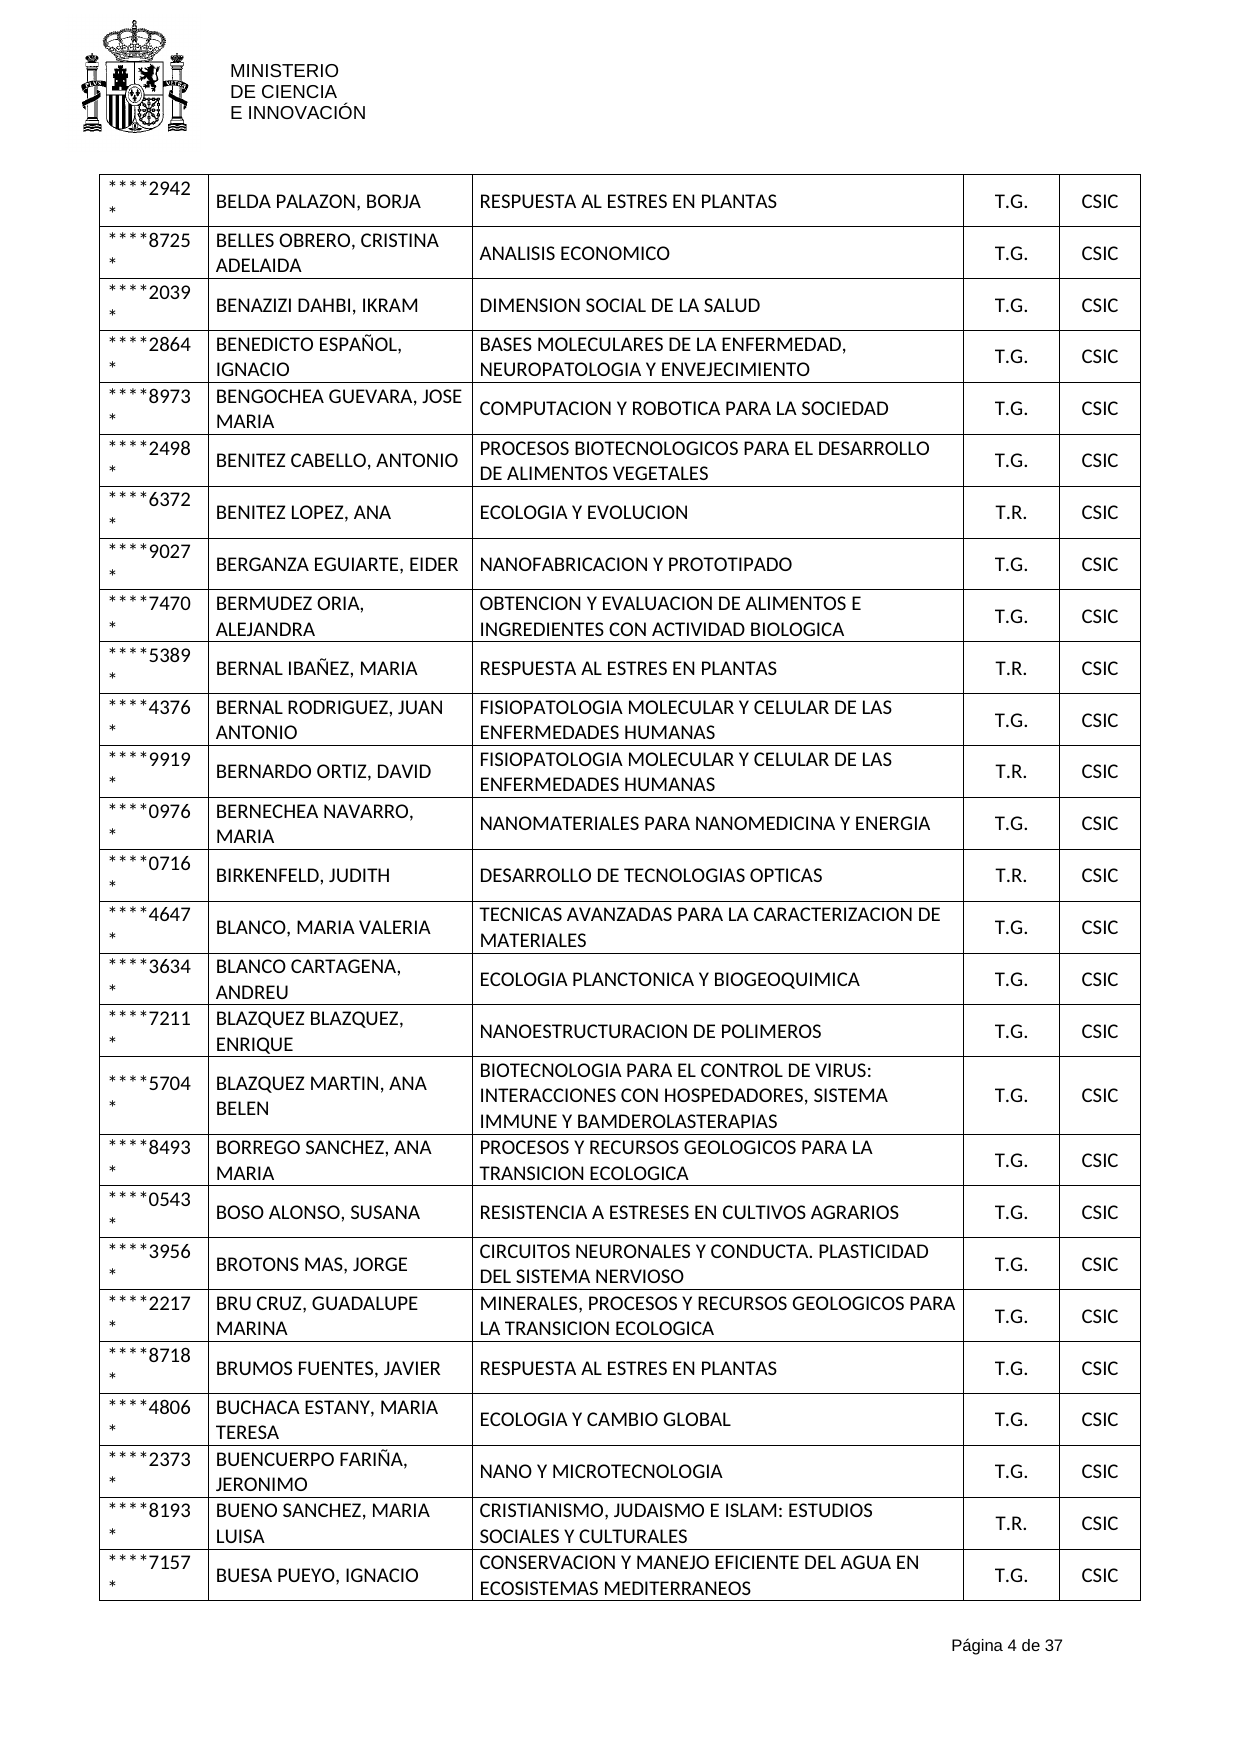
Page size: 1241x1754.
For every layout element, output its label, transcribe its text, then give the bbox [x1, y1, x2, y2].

table_cell T.G. [964, 902, 1059, 952]
table_cell T.G. [964, 694, 1059, 745]
table_cell ****8725* [100, 227, 208, 278]
table_cell CSIC [1060, 850, 1140, 901]
table_cell BRU CRUZ, GUADALUPE MARINA [209, 1290, 472, 1341]
table_cell ****4647* [100, 902, 208, 952]
table_cell RESISTENCIA A ESTRESES EN CULTIVOS AGRARIOS [473, 1186, 963, 1237]
table_cell T.R. [964, 642, 1059, 693]
table_cell BERNAL IBAÑEZ, MARIA [209, 642, 472, 693]
table_cell FISIOPATOLOGIA MOLECULAR Y CELULAR DE LAS ENFERMEDADES HUMANAS [473, 694, 963, 745]
table_cell T.G. [964, 590, 1059, 641]
table_cell CSIC [1060, 954, 1140, 1004]
table_cell T.R. [964, 487, 1059, 537]
table_cell PROCESOS BIOTECNOLOGICOS PARA EL DESARROLLO DE ALIMENTOS VEGETALES [473, 435, 963, 486]
table_cell ****4806* [100, 1394, 208, 1445]
table_cell T.G. [964, 1342, 1059, 1393]
table_cell CSIC [1060, 590, 1140, 641]
table_cell CSIC [1060, 487, 1140, 537]
table_cell CSIC [1060, 902, 1140, 952]
table_cell T.G. [964, 1394, 1059, 1445]
table_cell BERNAL RODRIGUEZ, JUAN ANTONIO [209, 694, 472, 745]
table_cell CSIC [1060, 331, 1140, 382]
table_cell T.G. [964, 331, 1059, 382]
table_cell T.G. [964, 1290, 1059, 1341]
table_cell BENITEZ LOPEZ, ANA [209, 487, 472, 537]
table_cell ****4376* [100, 694, 208, 745]
table_cell BLAZQUEZ MARTIN, ANA BELEN [209, 1057, 472, 1133]
table_cell ****8973* [100, 383, 208, 434]
table_cell BERMUDEZ ORIA, ALEJANDRA [209, 590, 472, 641]
table_cell ECOLOGIA Y CAMBIO GLOBAL [473, 1394, 963, 1445]
table_cell ****3634* [100, 954, 208, 1004]
table_cell BERNARDO ORTIZ, DAVID [209, 746, 472, 797]
table_cell T.G. [964, 175, 1059, 226]
table_cell BELLES OBRERO, CRISTINA ADELAIDA [209, 227, 472, 278]
table_cell COMPUTACION Y ROBOTICA PARA LA SOCIEDAD [473, 383, 963, 434]
table_cell BUCHACA ESTANY, MARIA TERESA [209, 1394, 472, 1445]
table_cell ****9027* [100, 539, 208, 589]
table_cell BIRKENFELD, JUDITH [209, 850, 472, 901]
table_cell CSIC [1060, 175, 1140, 226]
table_cell T.G. [964, 435, 1059, 486]
table_cell CSIC [1060, 1186, 1140, 1237]
table_cell ANALISIS ECONOMICO [473, 227, 963, 278]
table_cell CSIC [1060, 694, 1140, 745]
table_cell T.G. [964, 798, 1059, 849]
table_cell TECNICAS AVANZADAS PARA LA CARACTERIZACION DE MATERIALES [473, 902, 963, 952]
table_cell BENITEZ CABELLO, ANTONIO [209, 435, 472, 486]
table_cell CSIC [1060, 1135, 1140, 1185]
table_cell BENEDICTO ESPAÑOL, IGNACIO [209, 331, 472, 382]
table_cell T.R. [964, 746, 1059, 797]
table_cell ****0543* [100, 1186, 208, 1237]
table_cell ****3956* [100, 1238, 208, 1289]
table_cell ****5389* [100, 642, 208, 693]
table_cell T.G. [964, 1446, 1059, 1497]
table_cell BUENCUERPO FARIÑA, JERONIMO [209, 1446, 472, 1497]
table_cell CSIC [1060, 798, 1140, 849]
table_cell ****0716* [100, 850, 208, 901]
table_cell NANOMATERIALES PARA NANOMEDICINA Y ENERGIA [473, 798, 963, 849]
table_cell BLANCO, MARIA VALERIA [209, 902, 472, 952]
table_cell BRUMOS FUENTES, JAVIER [209, 1342, 472, 1393]
table_cell CSIC [1060, 1005, 1140, 1056]
table_cell BASES MOLECULARES DE LA ENFERMEDAD, NEUROPATOLOGIA Y ENVEJECIMIENTO [473, 331, 963, 382]
table_cell BERGANZA EGUIARTE, EIDER [209, 539, 472, 589]
table_cell CSIC [1060, 383, 1140, 434]
table_cell MINERALES, PROCESOS Y RECURSOS GEOLOGICOS PARA LA TRANSICION ECOLOGICA [473, 1290, 963, 1341]
table_cell CSIC [1060, 227, 1140, 278]
table_cell ****7211* [100, 1005, 208, 1056]
table_cell ECOLOGIA PLANCTONICA Y BIOGEOQUIMICA [473, 954, 963, 1004]
table_cell T.R. [964, 1498, 1059, 1548]
table_cell BERNECHEA NAVARRO, MARIA [209, 798, 472, 849]
table_cell T.G. [964, 539, 1059, 589]
table_cell T.G. [964, 383, 1059, 434]
table_cell BELDA PALAZON, BORJA [209, 175, 472, 226]
table_cell T.G. [964, 279, 1059, 330]
table_cell CSIC [1060, 1342, 1140, 1393]
table_cell ****2373* [100, 1446, 208, 1497]
table_cell BIOTECNOLOGIA PARA EL CONTROL DE VIRUS: INTERACCIONES CON HOSPEDADORES, SISTEMA IMMUNE Y BAMDEROLASTERAPIAS [473, 1057, 963, 1133]
table_cell T.G. [964, 1005, 1059, 1056]
table_cell RESPUESTA AL ESTRES EN PLANTAS [473, 642, 963, 693]
table_cell ****0976* [100, 798, 208, 849]
table_cell CSIC [1060, 1238, 1140, 1289]
table_cell T.G. [964, 1550, 1059, 1600]
table_cell ****8718* [100, 1342, 208, 1393]
table_cell ****8493* [100, 1135, 208, 1185]
table_cell CSIC [1060, 746, 1140, 797]
table_cell CSIC [1060, 279, 1140, 330]
table_cell BENGOCHEA GUEVARA, JOSE MARIA [209, 383, 472, 434]
table_cell NANOESTRUCTURACION DE POLIMEROS [473, 1005, 963, 1056]
table_cell CSIC [1060, 1290, 1140, 1341]
table_cell BENAZIZI DAHBI, IKRAM [209, 279, 472, 330]
table_cell RESPUESTA AL ESTRES EN PLANTAS [473, 1342, 963, 1393]
table_cell ****2217* [100, 1290, 208, 1341]
table_cell CIRCUITOS NEURONALES Y CONDUCTA. PLASTICIDAD DEL SISTEMA NERVIOSO [473, 1238, 963, 1289]
table_cell CSIC [1060, 435, 1140, 486]
table_cell ****8193* [100, 1498, 208, 1548]
table_cell ****9919* [100, 746, 208, 797]
table_cell CSIC [1060, 1498, 1140, 1548]
table_cell ****2039* [100, 279, 208, 330]
table_cell T.G. [964, 1057, 1059, 1133]
table_cell BOSO ALONSO, SUSANA [209, 1186, 472, 1237]
table_cell CRISTIANISMO, JUDAISMO E ISLAM: ESTUDIOS SOCIALES Y CULTURALES [473, 1498, 963, 1548]
table_cell T.R. [964, 850, 1059, 901]
table_cell FISIOPATOLOGIA MOLECULAR Y CELULAR DE LAS ENFERMEDADES HUMANAS [473, 746, 963, 797]
table_cell BLAZQUEZ BLAZQUEZ, ENRIQUE [209, 1005, 472, 1056]
table_cell ****7157* [100, 1550, 208, 1600]
table_cell ****5704* [100, 1057, 208, 1133]
table_cell BLANCO CARTAGENA, ANDREU [209, 954, 472, 1004]
table_cell CSIC [1060, 539, 1140, 589]
table_cell BUESA PUEYO, IGNACIO [209, 1550, 472, 1600]
table_cell BROTONS MAS, JORGE [209, 1238, 472, 1289]
table_cell T.G. [964, 1186, 1059, 1237]
table_cell T.G. [964, 227, 1059, 278]
table_cell CSIC [1060, 1550, 1140, 1600]
table_cell NANO Y MICROTECNOLOGIA [473, 1446, 963, 1497]
table_cell T.G. [964, 954, 1059, 1004]
table_cell ****2942* [100, 175, 208, 226]
table_cell T.G. [964, 1238, 1059, 1289]
table_cell CSIC [1060, 1057, 1140, 1133]
table_cell CONSERVACION Y MANEJO EFICIENTE DEL AGUA EN ECOSISTEMAS MEDITERRANEOS [473, 1550, 963, 1600]
table_cell NANOFABRICACION Y PROTOTIPADO [473, 539, 963, 589]
table_cell BORREGO SANCHEZ, ANA MARIA [209, 1135, 472, 1185]
table_cell PROCESOS Y RECURSOS GEOLOGICOS PARA LA TRANSICION ECOLOGICA [473, 1135, 963, 1185]
table_cell OBTENCION Y EVALUACION DE ALIMENTOS E INGREDIENTES CON ACTIVIDAD BIOLOGICA [473, 590, 963, 641]
table_cell T.G. [964, 1135, 1059, 1185]
table_cell CSIC [1060, 642, 1140, 693]
table_cell BUENO SANCHEZ, MARIA LUISA [209, 1498, 472, 1548]
picture [64, 14, 201, 152]
table_cell ECOLOGIA Y EVOLUCION [473, 487, 963, 537]
table_cell DIMENSION SOCIAL DE LA SALUD [473, 279, 963, 330]
table_cell ****2864* [100, 331, 208, 382]
table_cell ****6372* [100, 487, 208, 537]
table_cell RESPUESTA AL ESTRES EN PLANTAS [473, 175, 963, 226]
table_cell CSIC [1060, 1446, 1140, 1497]
table_cell ****2498* [100, 435, 208, 486]
table_cell CSIC [1060, 1394, 1140, 1445]
table_cell DESARROLLO DE TECNOLOGIAS OPTICAS [473, 850, 963, 901]
table_cell ****7470* [100, 590, 208, 641]
